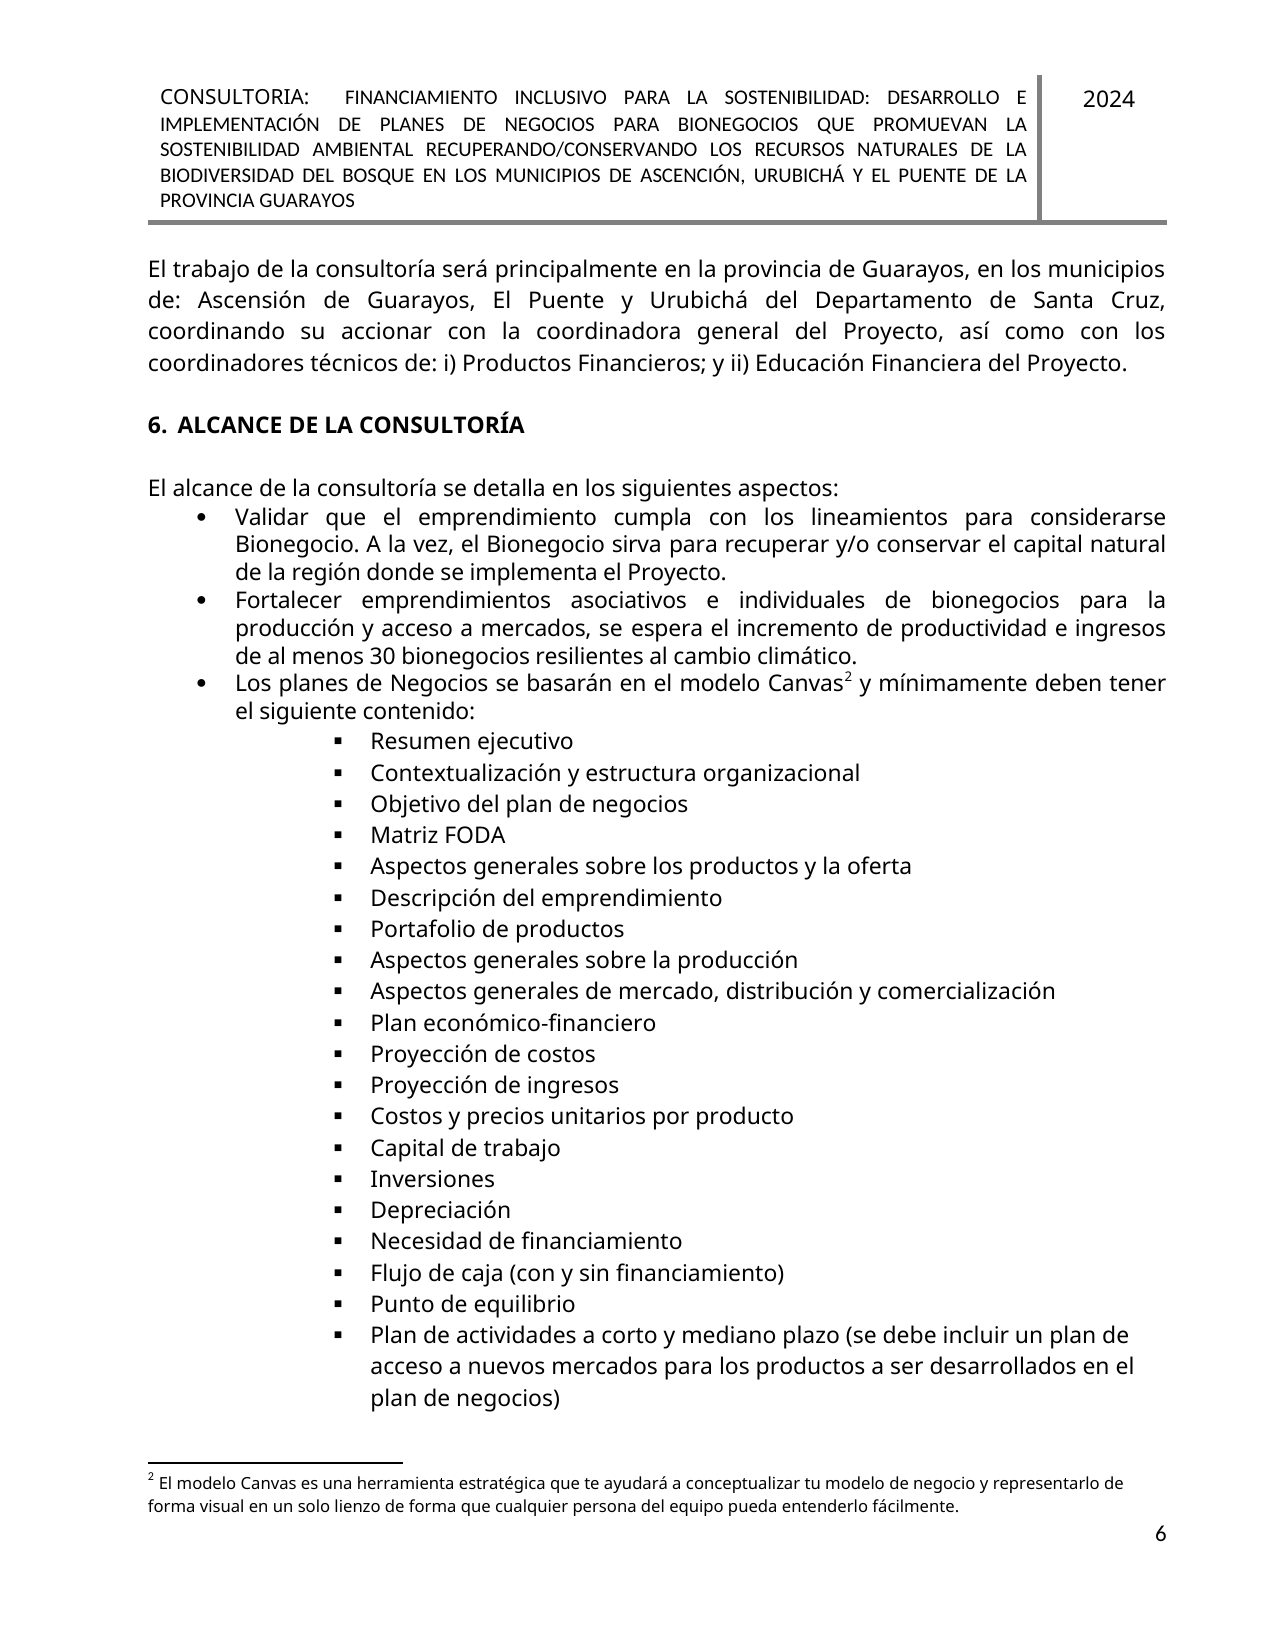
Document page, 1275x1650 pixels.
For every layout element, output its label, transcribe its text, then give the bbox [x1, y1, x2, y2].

text El alcance de la consultoría se detalla en los siguientes aspectos: [148, 472, 1167, 503]
list Proyección de costos [333, 1038, 1167, 1069]
list Descripción del emprendimiento [333, 882, 1167, 913]
list Capital de trabajo [333, 1132, 1167, 1163]
list Validar que el emprendimiento cumpla con los lineamientos para considerarse Bionegocio. A la vez, el Bionegocio sirva para recuperar y/o conservar el capital natural de la región donde se implementa el Proyecto. [197, 503, 1167, 586]
list Los planes de Negocios se basarán en el modelo Canvas y mínimamente deben tener el siguiente contenido: [197, 670, 1167, 725]
list Necesidad de financiamiento [333, 1225, 1167, 1257]
list Punto de equilibrio [333, 1288, 1167, 1319]
list Fortalecer emprendimientos asociativos e individuales de bionegocios para la producción y acceso a mercados, se espera el incremento de productividad e ingresos de al menos 30 bionegocios resilientes al cambio climático. [197, 586, 1167, 670]
list Aspectos generales de mercado, distribución y comercialización [333, 975, 1167, 1007]
list Flujo de caja (con y sin financiamiento) [333, 1257, 1167, 1288]
list Plan de actividades a corto y mediano plazo (se debe incluir un plan de acceso a nuevos mercados para los productos a ser desarrollados en el plan de negocios) [333, 1319, 1167, 1413]
list Plan económico-financiero [333, 1007, 1167, 1038]
subtitle ALCANCE DE LA CONSULTORÍA [148, 409, 1167, 440]
list Proyección de ingresos [333, 1069, 1167, 1100]
list Inversiones [333, 1163, 1167, 1194]
list Matriz FODA [333, 819, 1167, 850]
list Costos y precios unitarios por producto [333, 1100, 1167, 1132]
list Contextualización y estructura organizacional [333, 757, 1167, 788]
list Resumen ejecutivo [333, 725, 1167, 757]
list Aspectos generales sobre los productos y la oferta [333, 850, 1167, 882]
list Aspectos generales sobre la producción [333, 944, 1167, 975]
list Portafolio de productos [333, 913, 1167, 944]
text El trabajo de la consultoría será principalmente en la provincia de Guarayos, en los municipios de: Ascensión de Guarayos, El Puente y Urubichá del Departamento de Santa Cruz, coordinando su accionar con la coordinadora general del Proyecto, así como con los coordinadores técnicos de: i) Productos Financieros; y ii) Educación Financiera del Proyecto. [148, 253, 1167, 378]
list Objetivo del plan de negocios [333, 788, 1167, 819]
list Depreciación [333, 1194, 1167, 1225]
